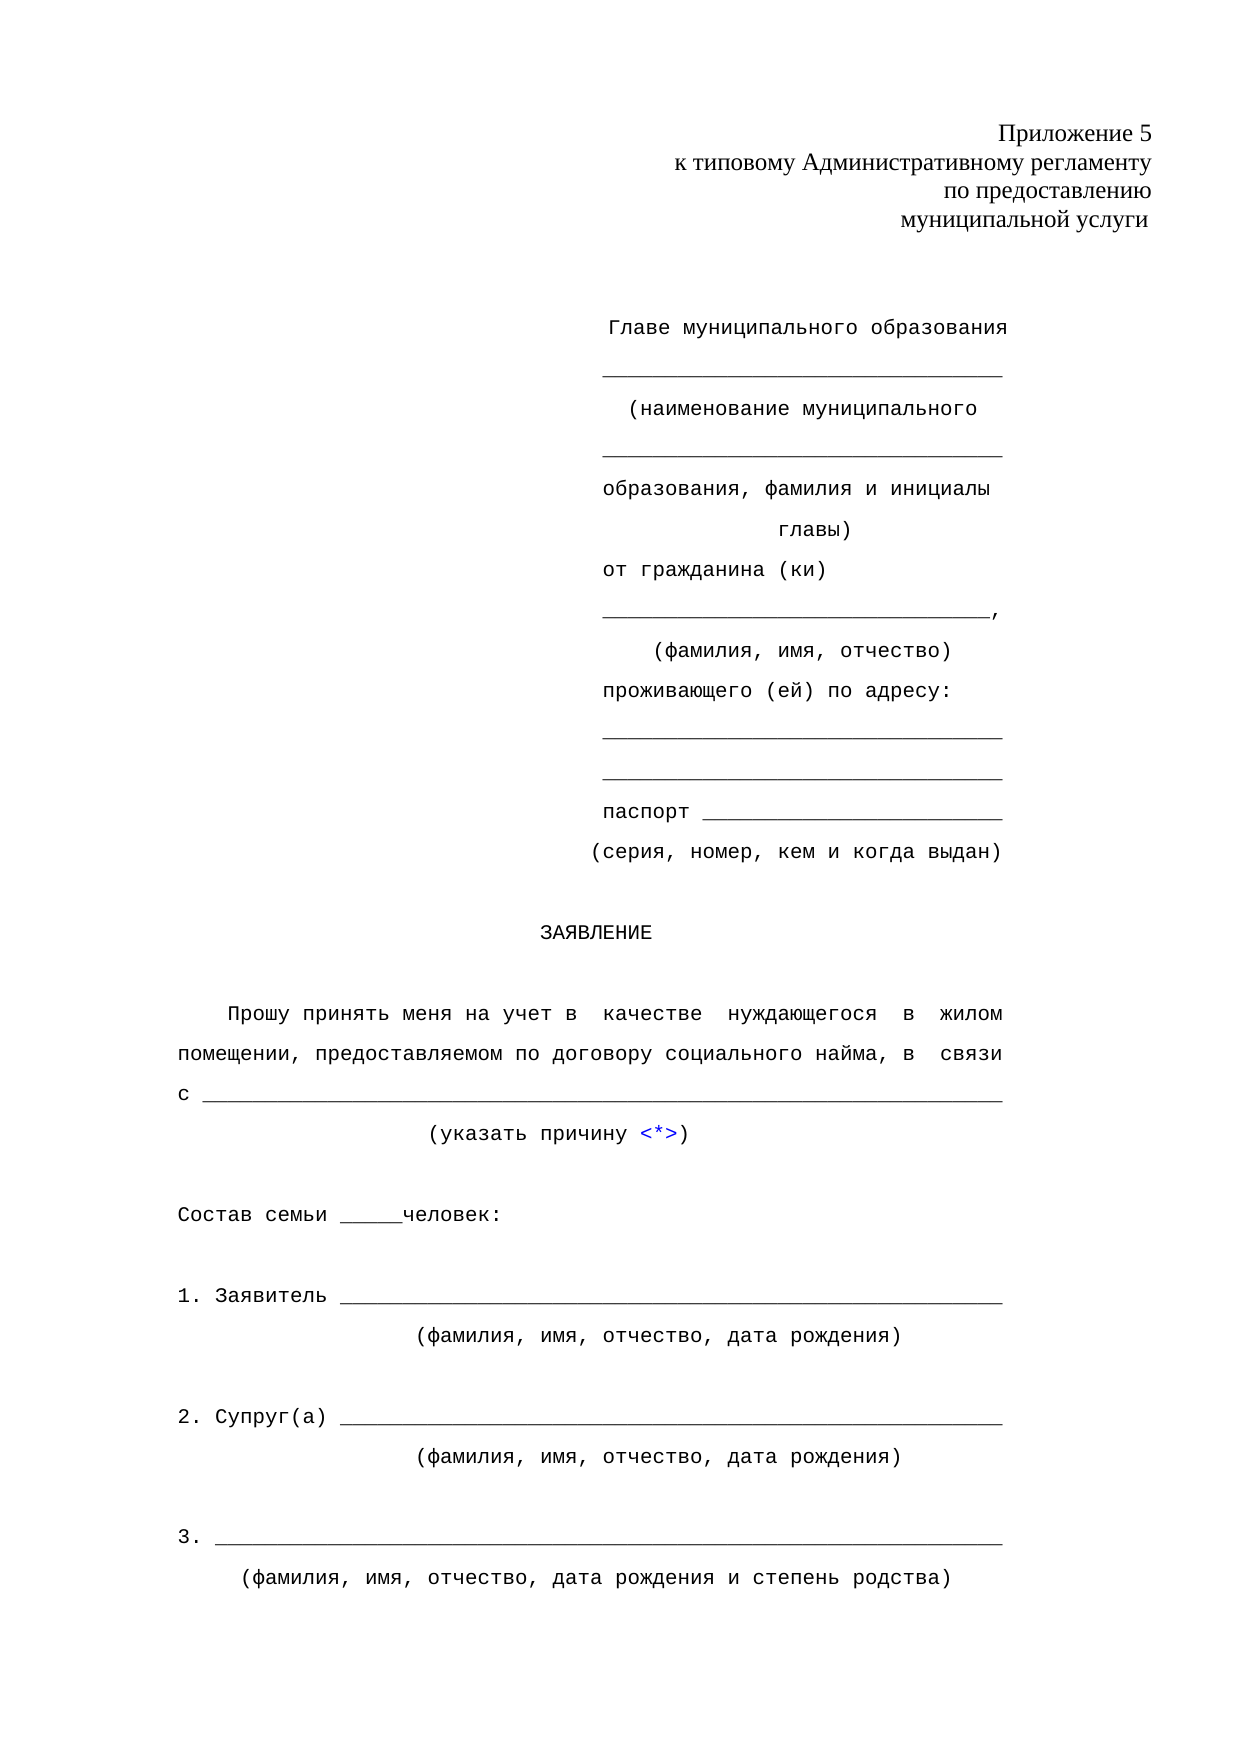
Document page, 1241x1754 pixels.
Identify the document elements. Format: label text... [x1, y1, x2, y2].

text паспорт ________________________ [177, 801, 1152, 824]
text с ________________________________________________________________ [177, 1083, 1152, 1107]
text 3. _______________________________________________________________ [177, 1527, 1152, 1550]
text (фамилия, имя, отчество, дата рождения) [177, 1325, 1152, 1349]
text ________________________________ [177, 720, 1152, 744]
text главы) [177, 519, 1152, 542]
text Прошу принять меня на учет в качестве нуждающегося в жилом [177, 1002, 1152, 1026]
text помещении, предоставляемом по договору социального найма, в связи [177, 1043, 1152, 1066]
text Приложение 5 [177, 118, 1152, 147]
text (указать причину <*>) [177, 1123, 1152, 1147]
text ________________________________ [177, 438, 1152, 462]
text образования, фамилия и инициалы [177, 478, 1152, 502]
text к типовому Административному регламенту [177, 147, 1152, 176]
text (серия, номер, кем и когда выдан) [177, 841, 1152, 865]
text 2. Супруг(а) _____________________________________________________ [177, 1406, 1152, 1429]
text муниципальной услуги [177, 204, 1152, 233]
text (фамилия, имя, отчество, дата рождения) [177, 1446, 1152, 1469]
text ________________________________ [177, 357, 1152, 381]
text ________________________________ [177, 761, 1152, 784]
text Главе муниципального образования [177, 317, 1152, 341]
text от гражданина (ки) [177, 559, 1152, 583]
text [177, 1567, 1152, 1591]
text по предоставлению [177, 176, 1152, 204]
text (фамилия, имя, отчество) [177, 640, 1152, 663]
text 1. Заявитель _____________________________________________________ [177, 1285, 1152, 1308]
text _______________________________, [177, 599, 1152, 623]
text (наименование муниципального [177, 398, 1152, 421]
text проживающего (ей) по адресу: [177, 680, 1152, 704]
text Состав семьи _____человек: [177, 1204, 1152, 1228]
text ЗАЯВЛЕНИЕ [177, 922, 1152, 946]
